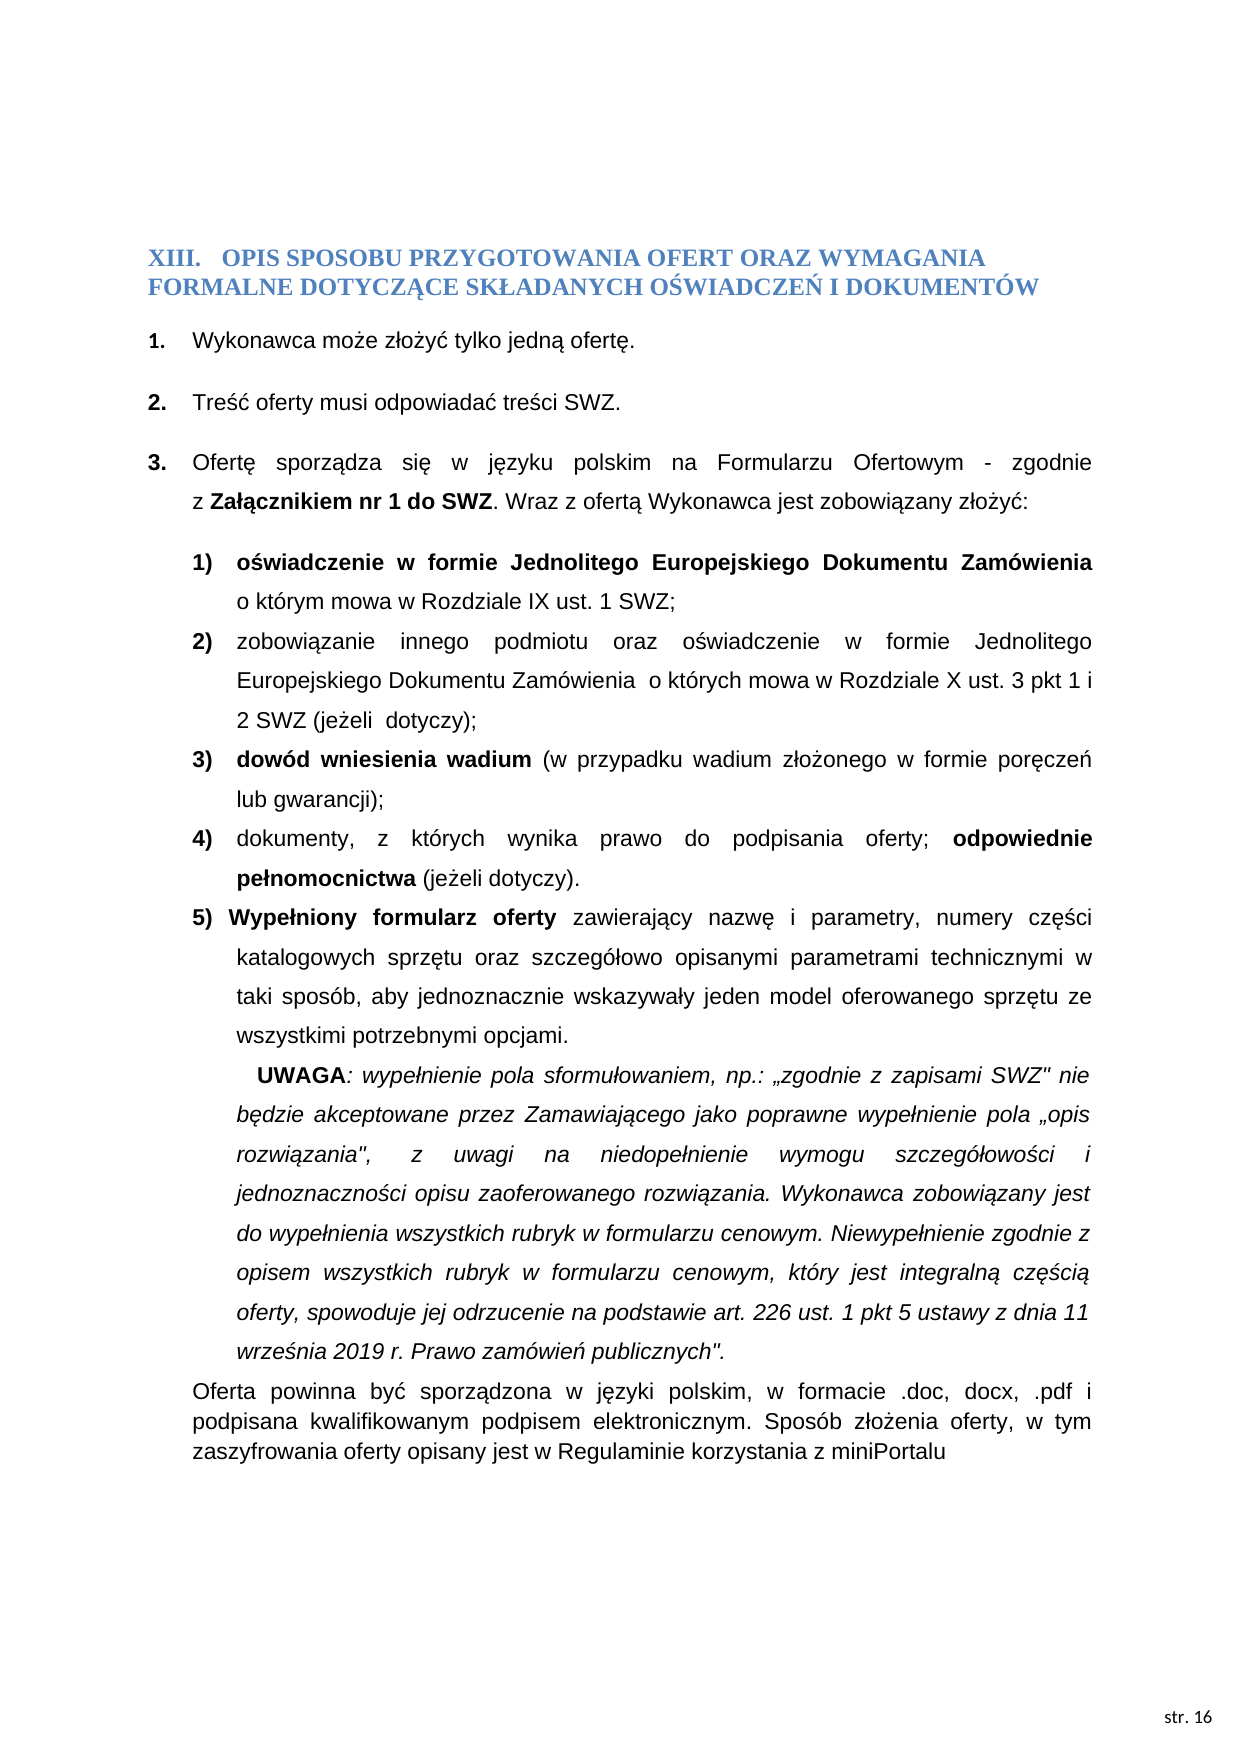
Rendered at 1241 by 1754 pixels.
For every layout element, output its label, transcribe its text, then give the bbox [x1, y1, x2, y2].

text 1. Wykonawca może złożyć tylko jedną ofertę. [148, 326, 1093, 354]
text 1) oświadczenie w formie Jednolitego Europejskiego Dokumentu Zamówienia o którym mowa w Rozdziale IX ust. 1 SWZ; [192, 549, 1093, 614]
text 3) dowód wniesienia wadium (w przypadku wadium złożonego w formie poręczeń lub gwarancji); [192, 746, 1093, 812]
text 2. Treść oferty musi odpowiadać treści SWZ. [148, 388, 1093, 415]
text 3. Ofertę sporządza się w języku polskim na Formularzu Ofertowym - zgodnie z Załącznikiem nr 1 do SWZ. Wraz z ofertą Wykonawca jest zobowiązany złożyć: [148, 449, 1093, 515]
text UWAGA: wypełnienie pola sformułowaniem, np.: „zgodnie z zapisami SWZ" nie będzie akceptowane przez Zamawiającego jako poprawne wypełnienie pola „opis rozwiązania", z uwagi na niedopełnienie wymogu szczegółowości i jednoznaczności opisu zaoferowanego rozwiązania. Wykonawca zobowiązany jest do wypełnienia wszystkich rubryk w formularzu cenowym. Niewypełnienie zgodnie z opisem wszystkich rubryk w formularzu cenowym, który jest integralną częścią oferty, spowoduje jej odrzucenie na podstawie art. 226 ust. 1 pkt 5 ustawy z dnia 11 września 2019 r. Prawo zamówień publicznych". [192, 1062, 1093, 1364]
text 4) dokumenty, z których wynika prawo do podpisania oferty; odpowiednie pełnomocnictwa (jeżeli dotyczy). [192, 825, 1093, 891]
text Oferta powinna być sporządzona w języki polskim, w formacie .doc, docx, .pdf i podpisana kwalifikowanym podpisem elektronicznym. Sposób złożenia oferty, w tym zaszyfrowania oferty opisany jest w Regulaminie korzystania z miniPortalu [192, 1378, 1093, 1464]
subtitle XIII. OPIS SPOSOBU PRZYGOTOWANIA OFERT ORAZ WYMAGANIA FORMALNE DOTYCZĄCE SKŁADANYCH OŚWIADCZEŃ I DOKUMENTÓW [148, 243, 1093, 301]
text 2) zobowiązanie innego podmiotu oraz oświadczenie w formie Jednolitego Europejskiego Dokumentu Zamówienia o których mowa w Rozdziale X ust. 3 pkt 1 i 2 SWZ (jeżeli dotyczy); [192, 628, 1093, 733]
text 5) Wypełniony formularz oferty zawierający nazwę i parametry, numery części katalogowych sprzętu oraz szczegółowo opisanymi parametrami technicznymi w taki sposób, aby jednoznacznie wskazywały jeden model oferowanego sprzętu ze wszystkimi potrzebnymi opcjami. [192, 904, 1093, 1049]
